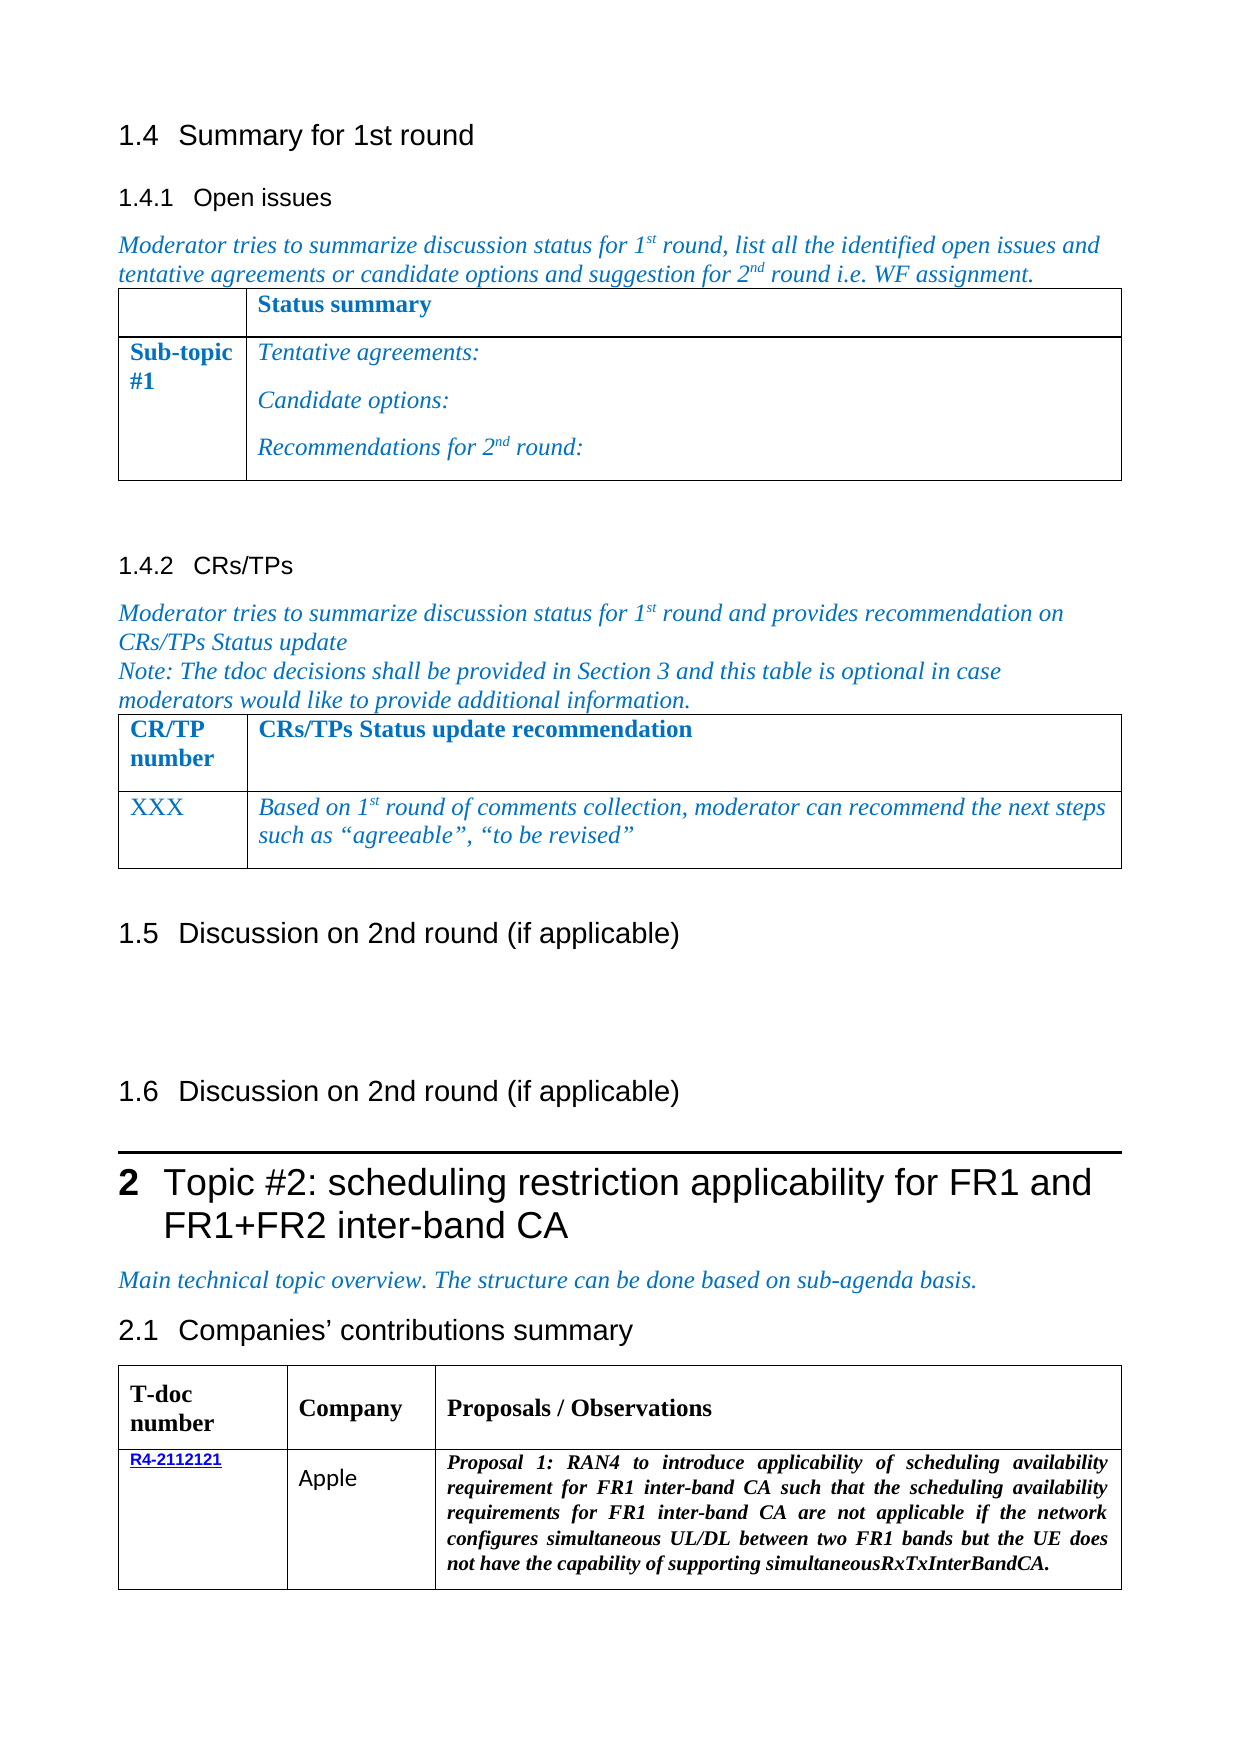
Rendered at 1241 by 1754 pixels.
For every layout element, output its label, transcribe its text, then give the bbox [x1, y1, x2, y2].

table_header [119, 289, 246, 336]
table_cell R4-2112121 [119, 1450, 287, 1589]
table_cell Tentative agreements: Candidate options: Recommendations for 2nd round: [247, 338, 1121, 480]
table_header Proposals / Observations [436, 1366, 1121, 1449]
table_header CRs/TPs Status update recommendation [248, 715, 1121, 791]
table_header Status summary [247, 289, 1121, 336]
subtitle Discussion on 2nd round (if applicable) [118, 1074, 1122, 1107]
subtitle Discussion on 2nd round (if applicable) [118, 917, 1122, 950]
text Note: The tdoc decisions shall be provided in Section 3 and this table is optional in case moderators would like to provide additional information. [118, 656, 1122, 713]
text Moderator tries to summarize discussion status for 1st round and provides recommendation on CRs/TPs Status update [118, 598, 1122, 656]
table_cell Based on 1st round of comments collection, moderator can recommend the next steps such as “agreeable”, “to be revised” [248, 792, 1121, 868]
subtitle Summary for 1st round [118, 118, 1122, 152]
text Main technical topic overview. The structure can be done based on sub-agenda basis. [118, 1266, 1122, 1294]
table_cell Sub-topic #1 [119, 338, 246, 480]
table_cell Apple [288, 1450, 435, 1589]
subtitle Open issues [118, 183, 1122, 212]
table_header Company [288, 1366, 435, 1449]
text Moderator tries to summarize discussion status for 1st round, list all the identified open issues and tentative agreements or candidate options and suggestion for 2nd round i.e. WF assignment. [118, 230, 1122, 288]
subtitle Companies’ contributions summary [118, 1313, 1122, 1347]
table_header CR/TP number [119, 715, 247, 791]
subtitle CRs/TPs [118, 551, 1122, 580]
table_cell XXX [119, 792, 247, 868]
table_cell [436, 1450, 1121, 1589]
subtitle Topic #2: scheduling restriction applicability for FR1 and FR1+FR2 inter-band CA [118, 1154, 1122, 1247]
table_header T-doc number [119, 1366, 287, 1449]
